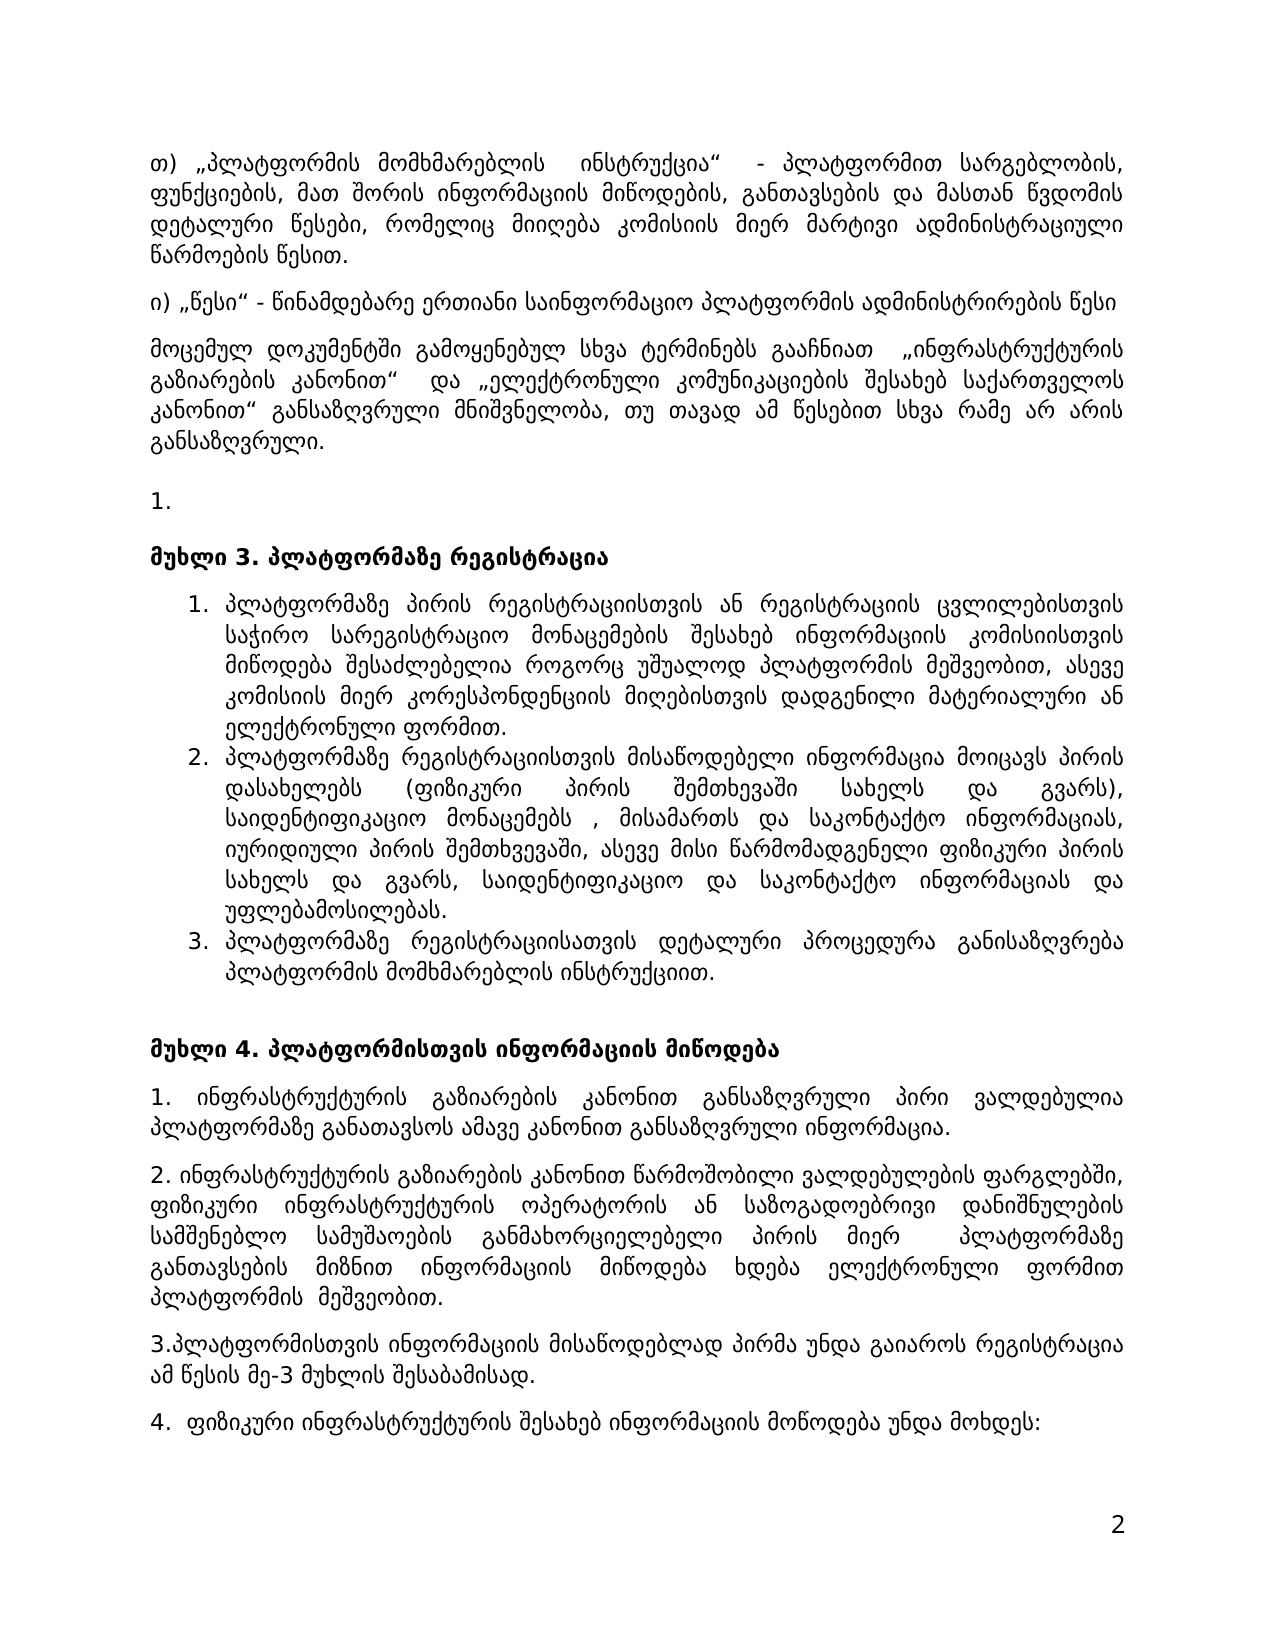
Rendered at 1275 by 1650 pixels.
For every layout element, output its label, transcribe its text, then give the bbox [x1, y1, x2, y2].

text 1. ინფრასტრუქტურის გაზიარების კანონით განსაზღვრული პირი ვალდებულია პლატფორმაზე განათავსოს ამავე კანონით განსაზღვრული ინფორმაცია. [150, 1084, 1125, 1141]
text 4. ფიზიკური ინფრასტრუქტურის შესახებ ინფორმაციის მოწოდება უნდა მოხდეს: [150, 1409, 1125, 1436]
text 2. ინფრასტრუქტურის გაზიარების კანონით წარმოშობილი ვალდებულების ფარგლებში, ფიზიკური ინფრასტრუქტურის ოპერატორის ან საზოგადოებრივი დანიშნულების სამშენებლო სამუშაოების განმახორციელებელი პირის მიერ პლატფორმაზე განთავსების მიზნით ინფორმაციის მიწოდება ხდება ელექტრონული ფორმით პლატფორმის მეშვეობით. [150, 1162, 1125, 1311]
list პლატფორმაზე პირის რეგისტრაციისთვის ან რეგისტრაციის ცვლილებისთვის საჭირო სარეგისტრაციო მონაცემების შესახებ ინფორმაციის კომისიისთვის მიწოდება შესაძლებელია როგორც უშუალოდ პლატფორმის მეშვეობით, ასევე კომისიის მიერ კორესპონდენციის მიღებისთვის დადგენილი მატერიალური ან ელექტრონული ფორმით. [187, 591, 1125, 740]
text ი) „წესი“ - წინამდებარე ერთიანი საინფორმაციო პლატფორმის ადმინისტრირების წესი [150, 289, 1125, 316]
text 1. [150, 488, 1125, 515]
text მუხლი 3. პლატფორმაზე რეგისტრაცია [150, 544, 1125, 571]
list პლატფორმაზე რეგისტრაციისთვის მისაწოდებელი ინფორმაცია მოიცავს პირის დასახელებს (ფიზიკური პირის შემთხევაში სახელს და გვარს), საიდენტიფიკაციო მონაცემებს , მისამართს და საკონტაქტო ინფორმაციას, იურიდიული პირის შემთხვევაში, ასევე მისი წარმომადგენელი ფიზიკური პირის სახელს და გვარს, საიდენტიფიკაციო და საკონტაქტო ინფორმაციას და უფლებამოსილებას. [187, 744, 1125, 924]
text მუხლი 4. პლატფორმისთვის ინფორმაციის მიწოდება [150, 1037, 1125, 1063]
text მოცემულ დოკუმენტში გამოყენებულ სხვა ტერმინებს გააჩნიათ „ინფრასტრუქტურის გაზიარების კანონით“ და „ელექტრონული კომუნიკაციების შესახებ საქართველოს კანონით“ განსაზღვრული მნიშვნელობა, თუ თავად ამ წესებით სხვა რამე არ არის განსაზღვრული. [150, 336, 1125, 455]
list პლატფორმაზე რეგისტრაციისათვის დეტალური პროცედურა განისაზღვრება პლატფორმის მომხმარებლის ინსტრუქციით. [187, 928, 1125, 985]
text თ) „პლატფორმის მომხმარებლის ინსტრუქცია“ - პლატფორმით სარგებლობის, ფუნქციების, მათ შორის ინფორმაციის მიწოდების, განთავსების და მასთან წვდომის დეტალური წესები, რომელიც მიიღება კომისიის მიერ მარტივი ადმინისტრაციული წარმოების წესით. [150, 150, 1125, 268]
text 3.პლატფორმისთვის ინფორმაციის მისაწოდებლად პირმა უნდა გაიაროს რეგისტრაცია ამ წესის მე-3 მუხლის შესაბამისად. [150, 1332, 1125, 1389]
